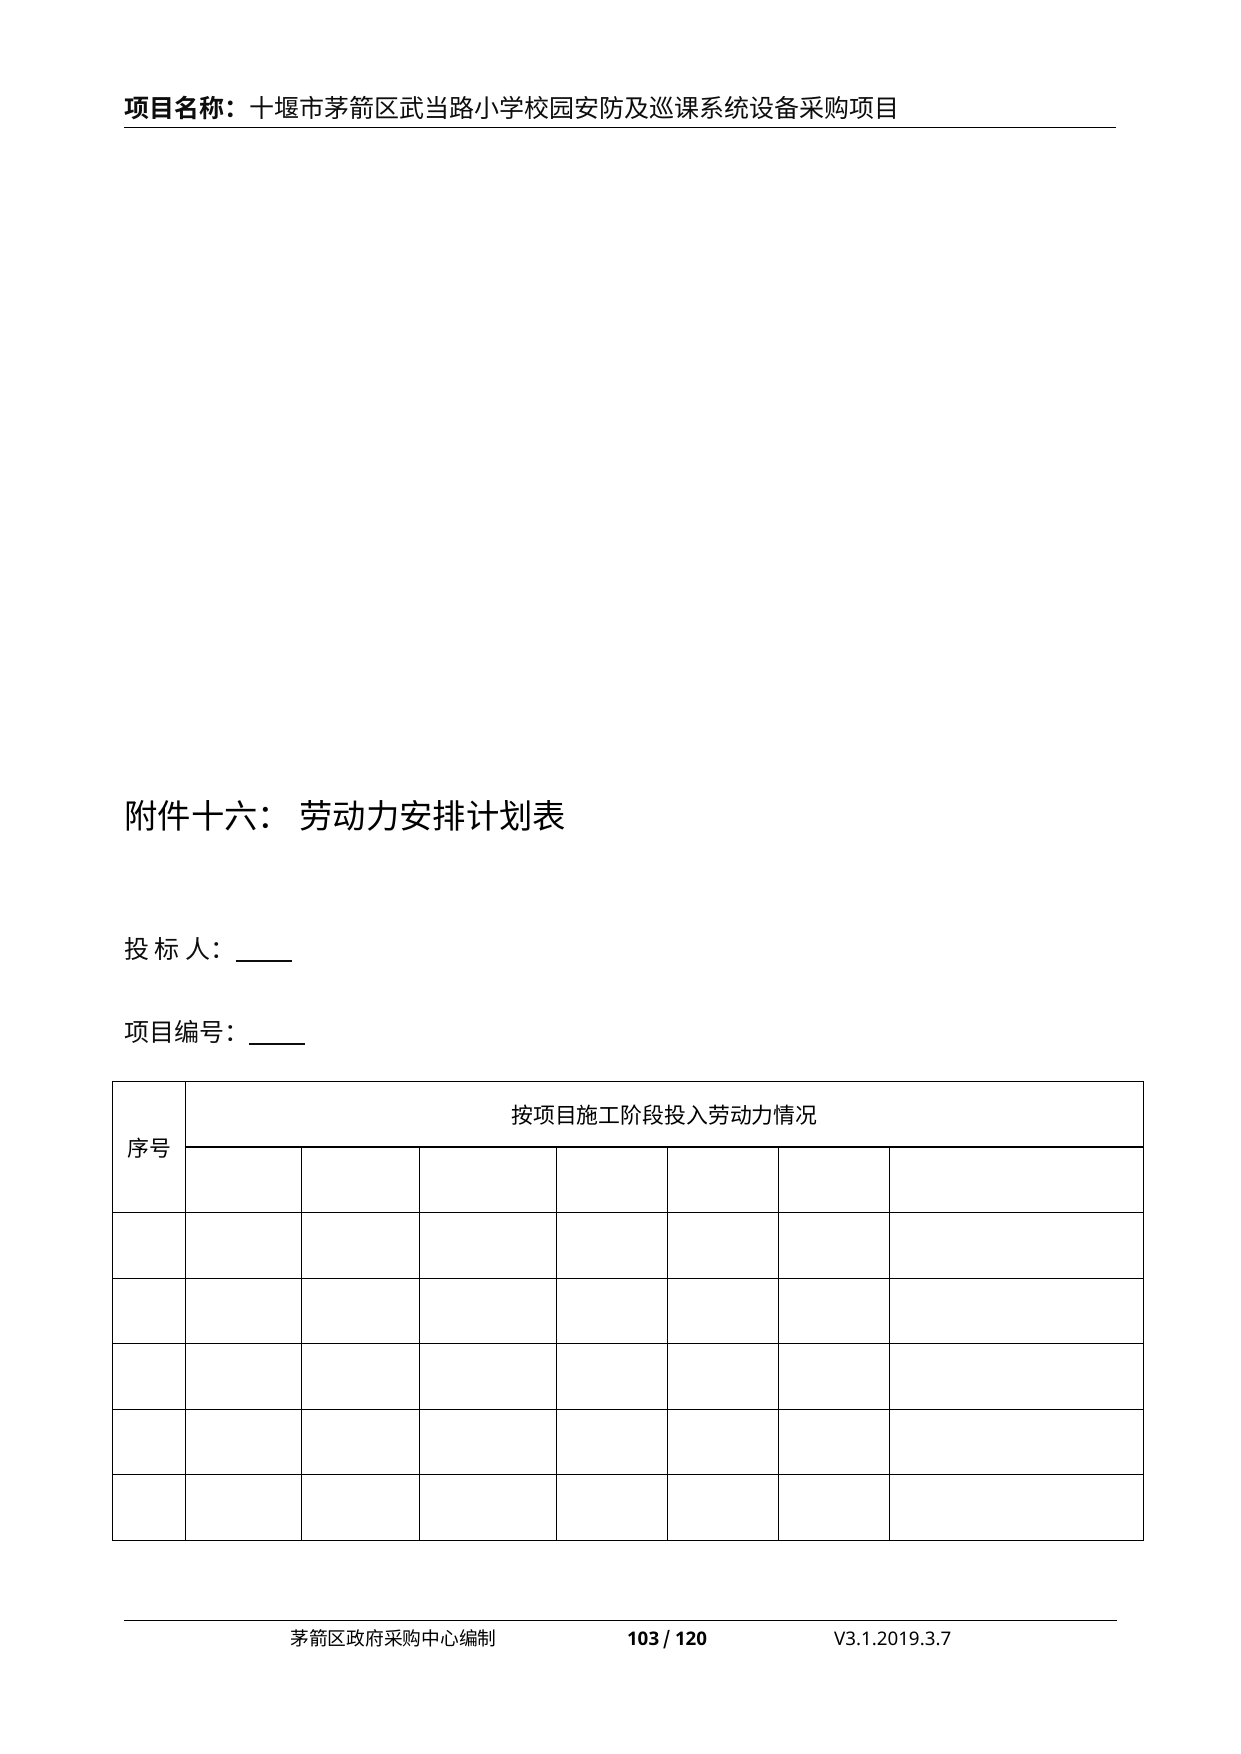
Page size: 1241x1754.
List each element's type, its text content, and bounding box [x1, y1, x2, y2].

table_cell [302, 1475, 419, 1539]
table_cell [557, 1279, 667, 1343]
table_cell [890, 1344, 1143, 1408]
table_cell [302, 1213, 419, 1277]
table_cell [186, 1213, 301, 1277]
table_cell [668, 1475, 778, 1539]
table_cell [668, 1410, 778, 1474]
table_cell [890, 1279, 1143, 1343]
table_cell [668, 1148, 778, 1212]
table_cell [113, 1213, 185, 1277]
table_cell [779, 1475, 889, 1539]
table_cell [113, 1475, 185, 1539]
table_cell [779, 1148, 889, 1212]
table_cell [186, 1148, 301, 1212]
table_cell [779, 1410, 889, 1474]
table_cell [186, 1344, 301, 1408]
table_cell [113, 1344, 185, 1408]
table_cell [890, 1213, 1143, 1277]
table_cell [302, 1148, 419, 1212]
table_cell [668, 1213, 778, 1277]
table_cell [420, 1344, 556, 1408]
table_cell [557, 1475, 667, 1539]
table_header 按项目施工阶段投入劳动力情况 [186, 1082, 1143, 1146]
table_cell [557, 1344, 667, 1408]
table_cell [302, 1279, 419, 1343]
table_cell [890, 1410, 1143, 1474]
table_cell [186, 1410, 301, 1474]
table_cell [779, 1213, 889, 1277]
text 投 标 人： [124, 915, 1116, 980]
table_cell [186, 1475, 301, 1539]
table_cell [113, 1279, 185, 1343]
table_cell [302, 1344, 419, 1408]
table_cell [668, 1344, 778, 1408]
table_cell [779, 1279, 889, 1343]
subtitle 劳动力安排计划表 [124, 782, 1116, 847]
table_cell [779, 1344, 889, 1408]
table_cell [420, 1410, 556, 1474]
table_cell [668, 1279, 778, 1343]
table_cell [890, 1475, 1143, 1539]
table_cell [890, 1148, 1143, 1212]
table_cell [420, 1475, 556, 1539]
table_cell [420, 1148, 556, 1212]
table_cell [557, 1410, 667, 1474]
table_cell [420, 1213, 556, 1277]
table_cell [302, 1410, 419, 1474]
table_cell [420, 1279, 556, 1343]
table_cell [113, 1410, 185, 1474]
table_cell [557, 1148, 667, 1212]
table_cell [557, 1213, 667, 1277]
table_cell [186, 1279, 301, 1343]
text 项目编号： [124, 998, 1116, 1063]
table_header 序号 [113, 1082, 185, 1212]
